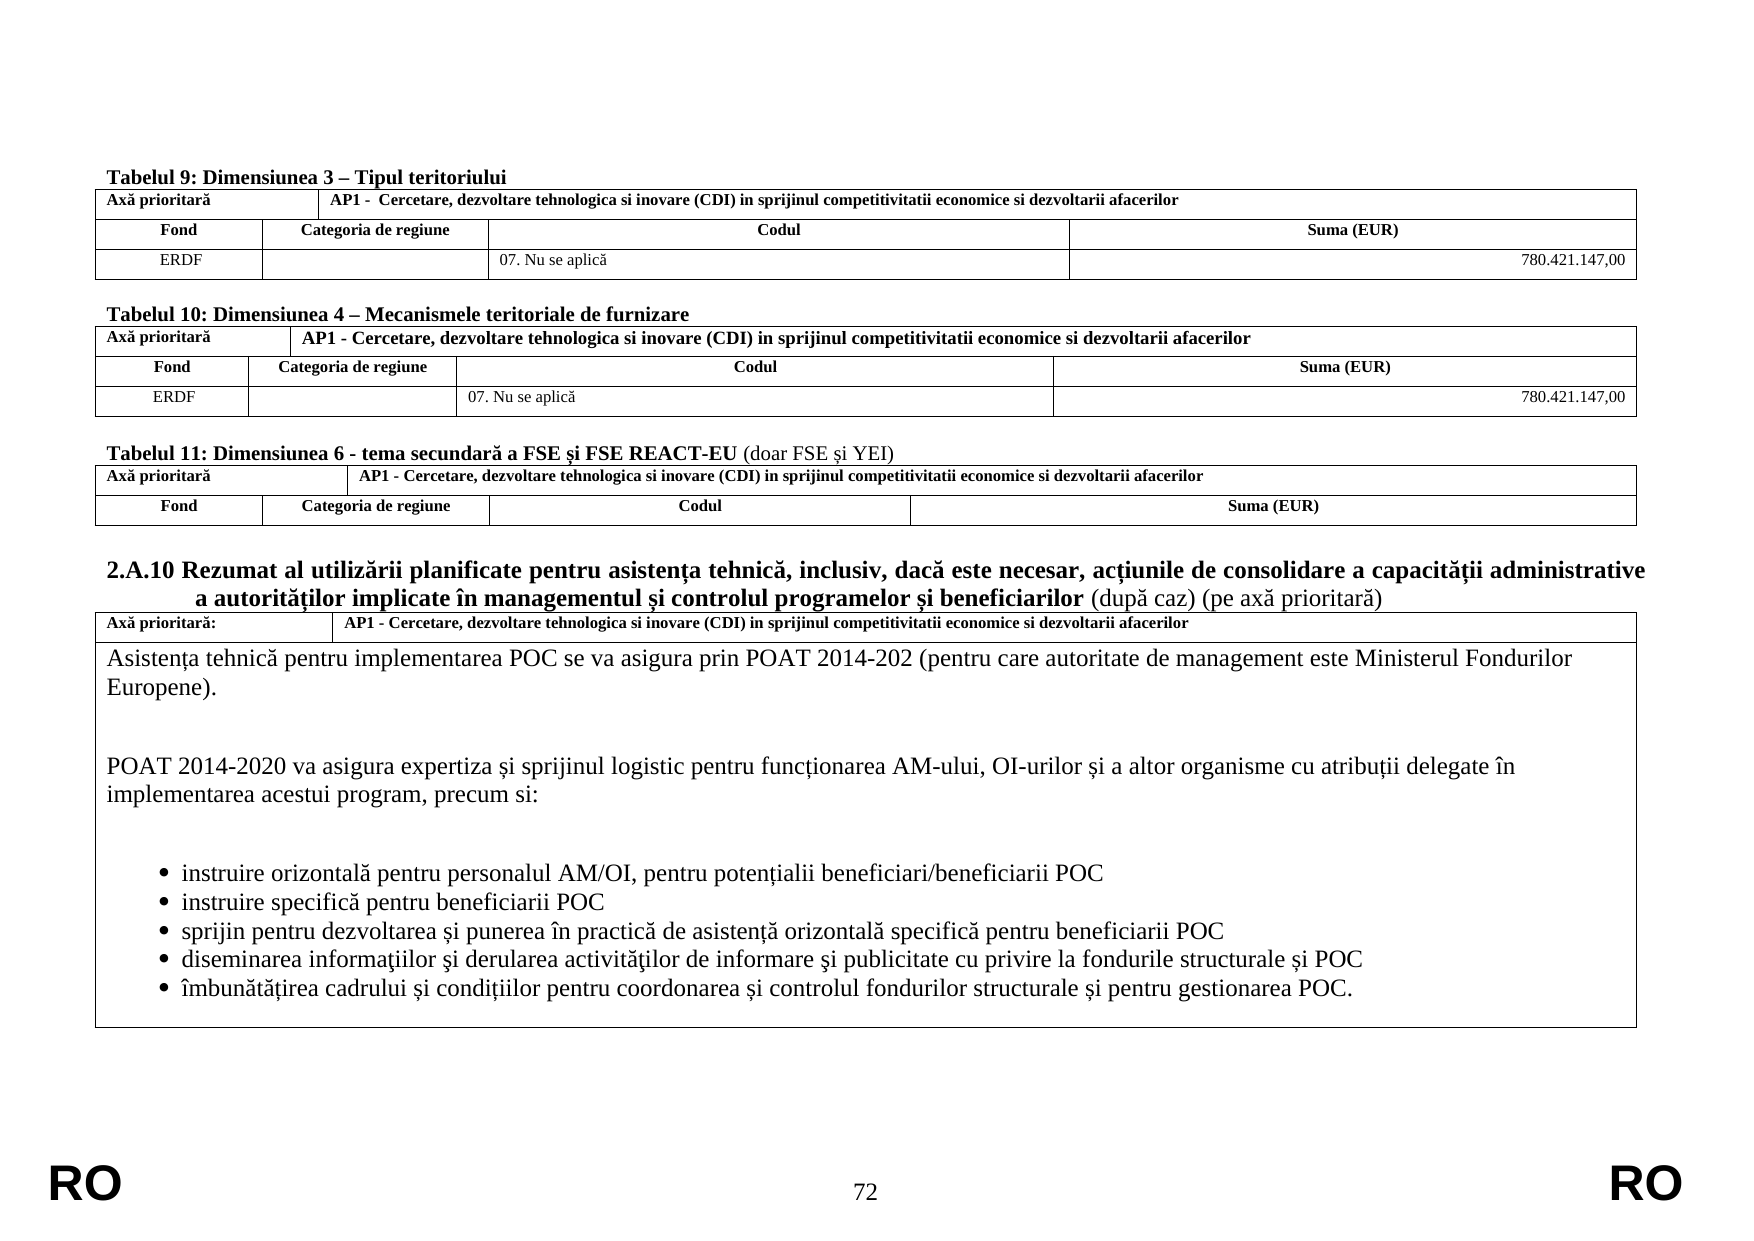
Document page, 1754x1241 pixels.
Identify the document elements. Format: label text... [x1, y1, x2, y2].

table_cell Fond [96, 357, 248, 386]
table_cell [249, 387, 456, 416]
table_cell Fond [96, 496, 262, 525]
table_header AP1 - Cercetare, dezvoltare tehnologica si inovare (CDI) in sprijinul competitivitatii economice si dezvoltarii afacerilor [319, 190, 1636, 219]
table_header AP1 - Cercetare, dezvoltare tehnologica si inovare (CDI) in sprijinul competitivitatii economice si dezvoltarii afacerilor [333, 613, 1636, 642]
table_header Axă prioritară [96, 190, 318, 219]
table_cell 780.421.147,00 [1054, 387, 1636, 416]
table_cell 780.421.147,00 [1070, 250, 1636, 279]
table_cell [263, 250, 488, 279]
table_cell Suma (EUR) [911, 496, 1636, 525]
table_cell Categoria de regiune [263, 220, 488, 249]
table_cell Codul [457, 357, 1053, 386]
table_cell Categoria de regiune [249, 357, 456, 386]
table_cell Categoria de regiune [263, 496, 489, 525]
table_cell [96, 643, 1636, 1027]
table_cell Suma (EUR) [1054, 357, 1636, 386]
table_header AP1 - Cercetare, dezvoltare tehnologica si inovare (CDI) in sprijinul competitivitatii economice si dezvoltarii afacerilor [348, 466, 1636, 495]
table_header AP1 - Cercetare, dezvoltare tehnologica si inovare (CDI) in sprijinul competitivitatii economice si dezvoltarii afacerilor [291, 327, 1636, 356]
table_cell ERDF [96, 387, 248, 416]
table_header Axă prioritară [96, 327, 290, 356]
text Tabelul 10: Dimensiunea 4 – Mecanismele teritoriale de furnizare [106, 302, 1647, 326]
table_cell Suma (EUR) [1070, 220, 1636, 249]
table_cell 07. Nu se aplică [457, 387, 1053, 416]
table_header Axă prioritară: [96, 613, 332, 642]
table_cell 07. Nu se aplică [489, 250, 1069, 279]
text Tabelul 11: Dimensiunea 6 - tema secundară a FSE și FSE REACT-EU (doar FSE și YEI) [106, 441, 1647, 465]
table_cell ERDF [96, 250, 262, 279]
table_cell Fond [96, 220, 262, 249]
subtitle 2.A.10 Rezumat al utilizării planificate pentru asistența tehnică, inclusiv, dacă este necesar, acțiunile de consolidare a capacității administrative a autorităților implicate în managementul și controlul programelor și beneficiarilor (după caz) (pe axă prioritară) [106, 555, 1647, 612]
table_cell Codul [489, 220, 1069, 249]
text Tabelul 9: Dimensiunea 3 – Tipul teritoriului [106, 165, 1647, 189]
table_cell Codul [490, 496, 910, 525]
table_header Axă prioritară [96, 466, 347, 495]
